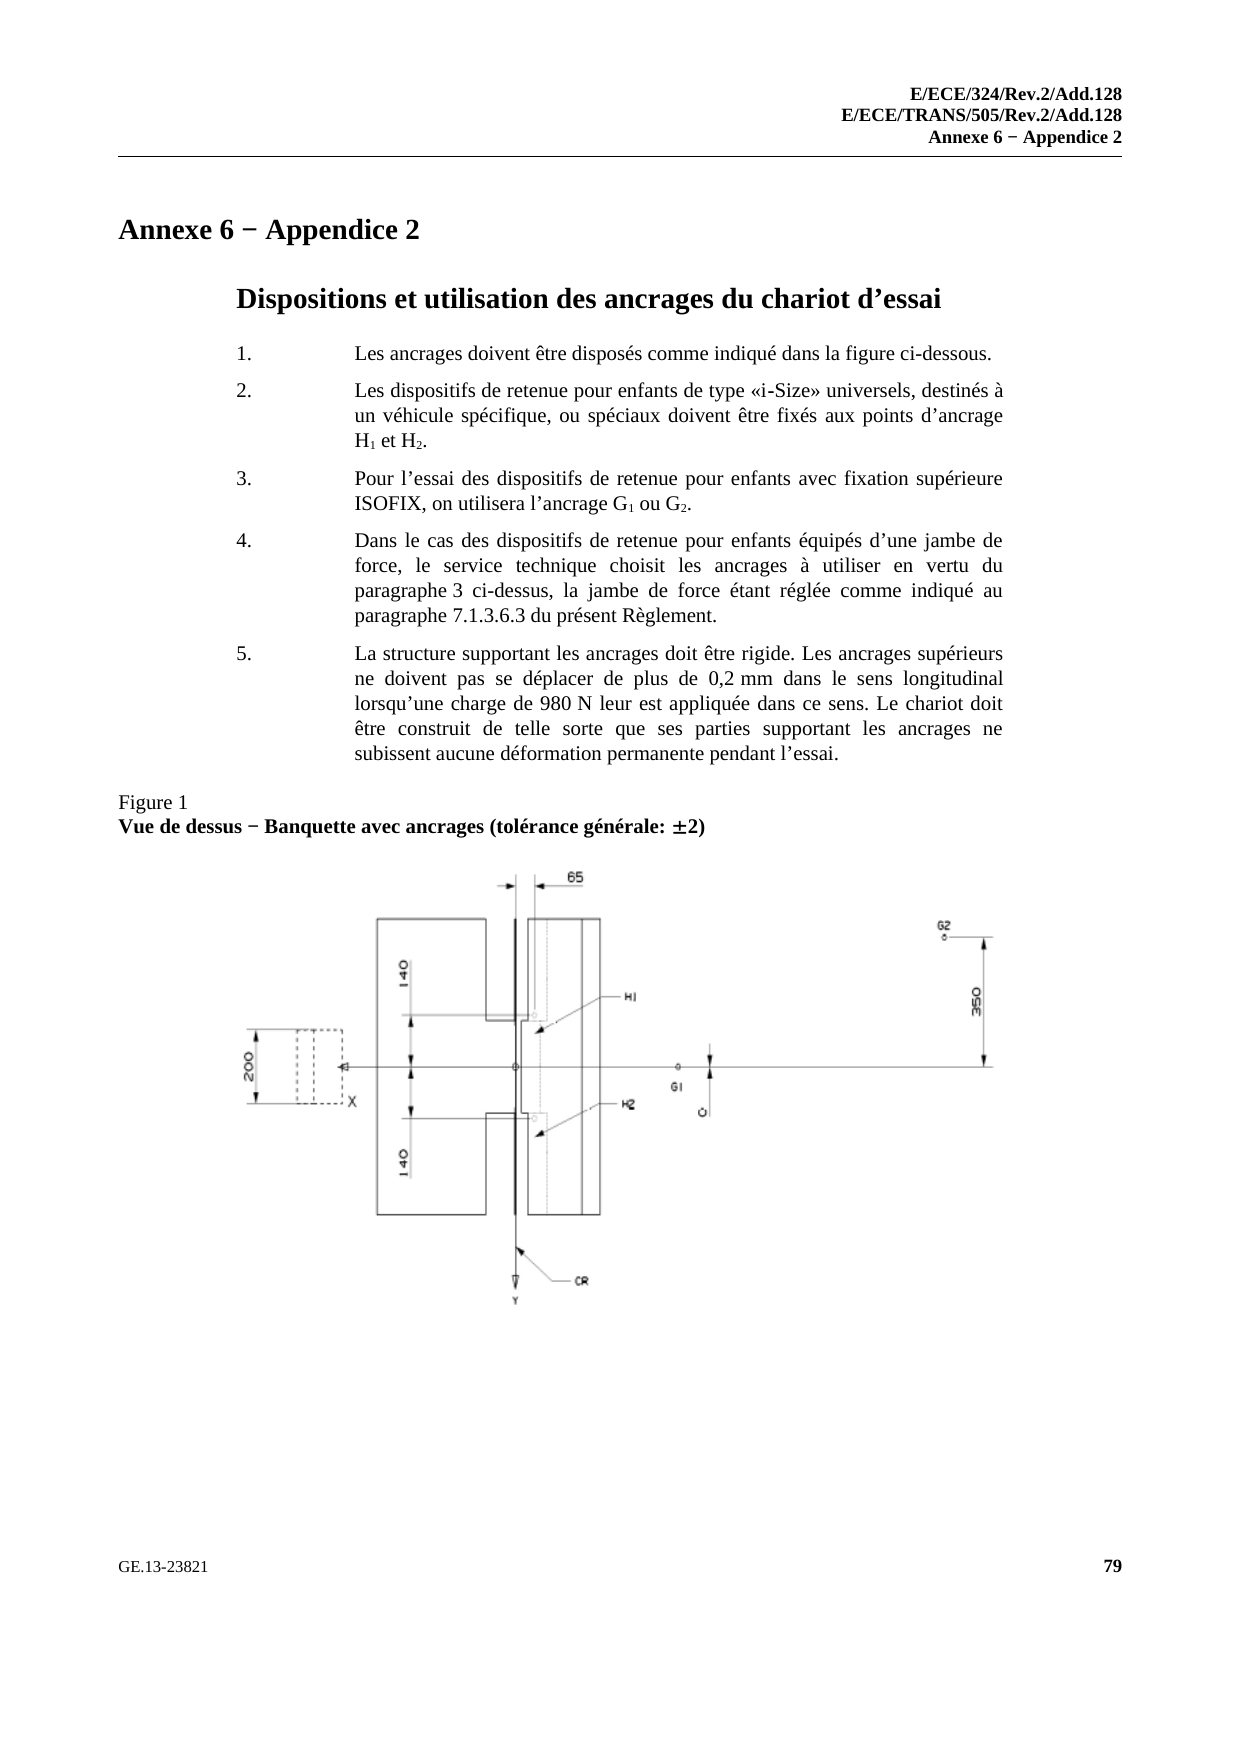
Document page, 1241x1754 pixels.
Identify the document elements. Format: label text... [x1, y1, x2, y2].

text 5. La structure supportant les ancrages doit être rigide. Les ancrages supérieurs ne doivent pas se déplacer de plus de 0,2 mm dans le sens longitudinal lorsqu’une charge de 980 N leur est appliquée dans ce sens. Le chariot doit être construit de telle sorte que ses parties supportant les ancrages ne subissent aucune déformation permanente pendant l’essai. [236, 640, 1004, 765]
text Annexe 6 − Appendice 2 [118, 215, 1004, 246]
subtitle Figure 1 Vue de dessus − Banquette avec ancrages (tolérance générale: 2) [118, 790, 1122, 838]
text 2. Les dispositifs de retenue pour enfants de type «i-Size» universels, destinés à un véhicule spécifique, ou spéciaux doivent être fixés aux points d’ancrage H1 et H2. [236, 377, 1004, 452]
text Dispositions et utilisation des ancrages du chariot d’essai [118, 283, 1004, 315]
text 4. Dans le cas des dispositifs de retenue pour enfants équipés d’une jambe de force, le service technique choisit les ancrages à utiliser en vertu du paragraphe 3 ci-dessus, la jambe de force étant réglée comme indiqué au paragraphe 7.1.3.6.3 du présent Règlement. [236, 527, 1004, 627]
text 1. Les ancrages doivent être disposés comme indiqué dans la figure ci-dessous. [236, 340, 1004, 365]
text 3. Pour l’essai des dispositifs de retenue pour enfants avec fixation supérieure ISOFIX, on utilisera l’ancrage G1 ou G2. [236, 465, 1004, 515]
